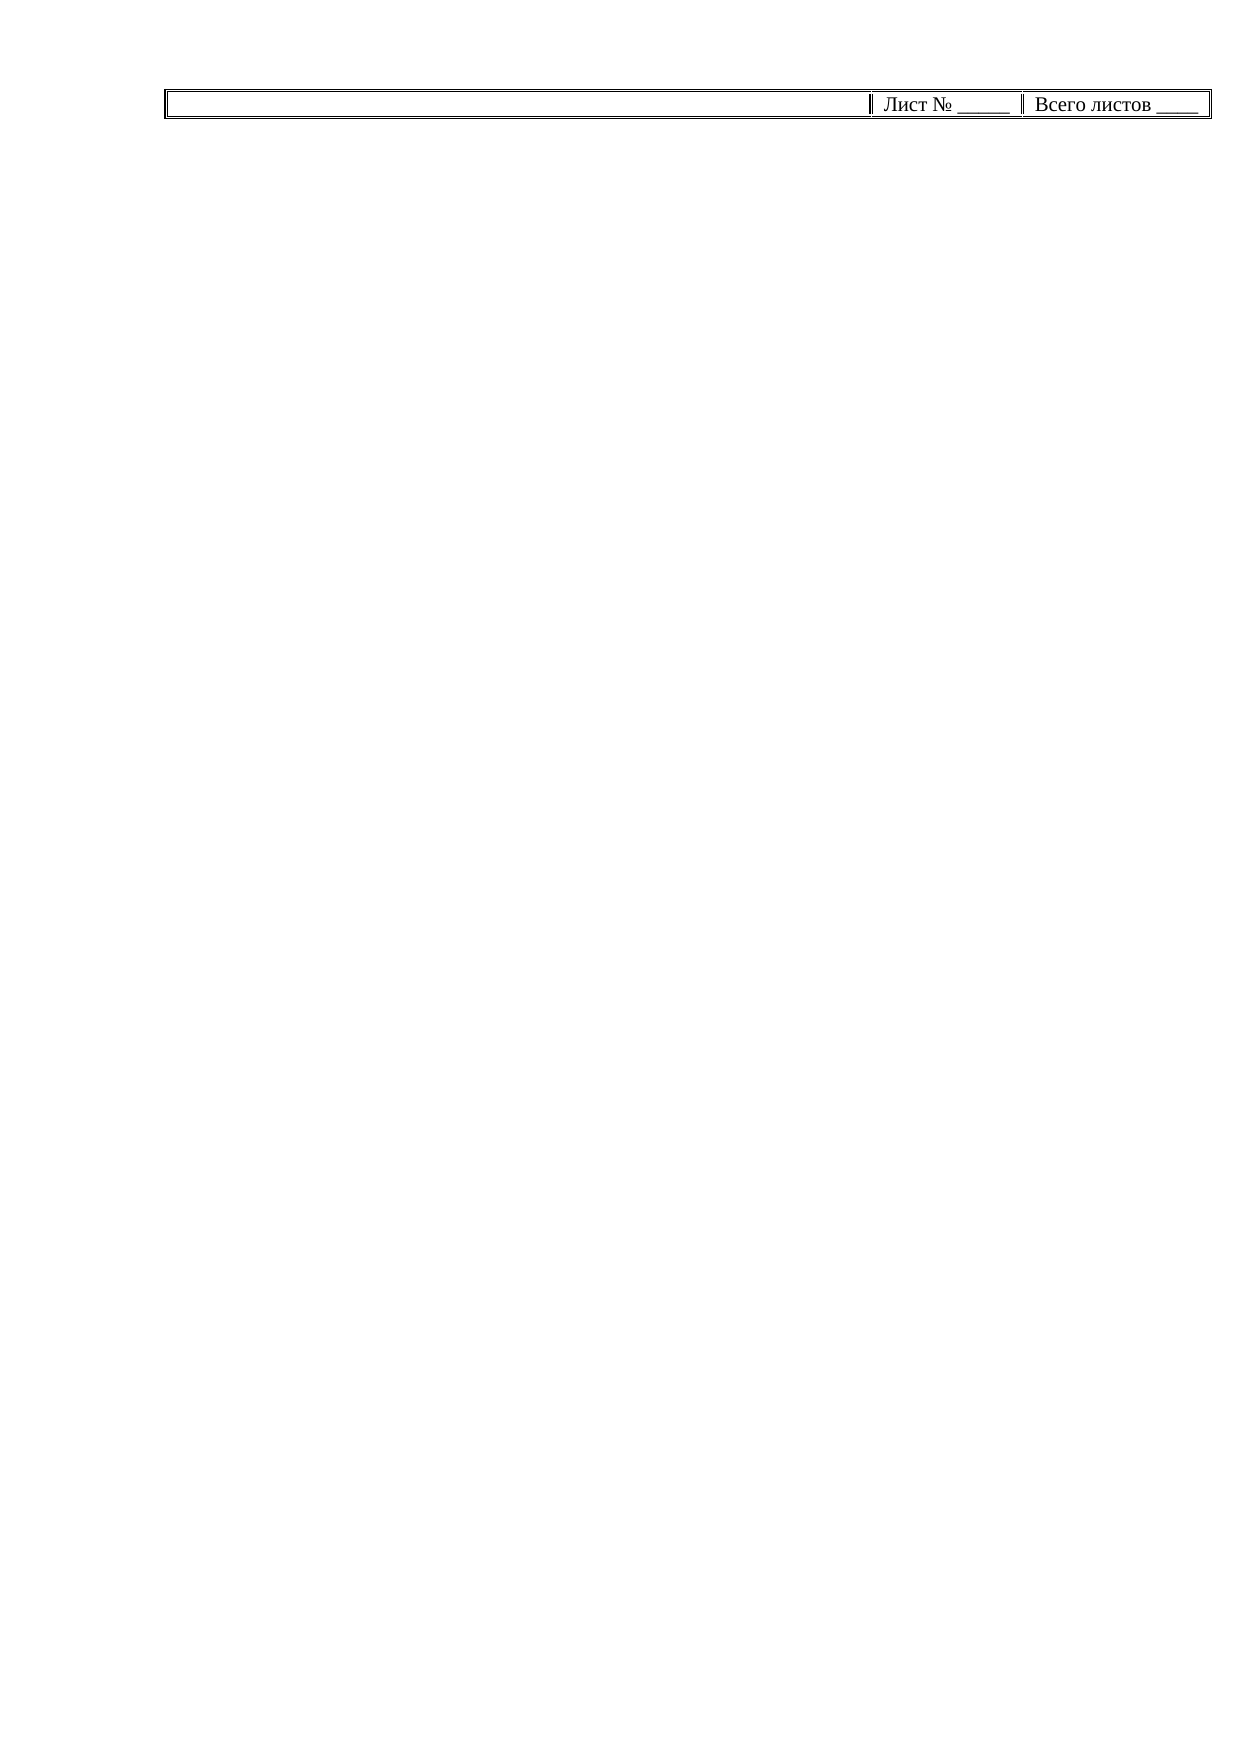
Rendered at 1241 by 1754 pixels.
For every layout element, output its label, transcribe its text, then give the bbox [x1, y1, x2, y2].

table_header Лист № _____ [871, 92, 1022, 116]
table_header Всего листов ____ [1022, 92, 1209, 116]
table_header [168, 92, 871, 116]
